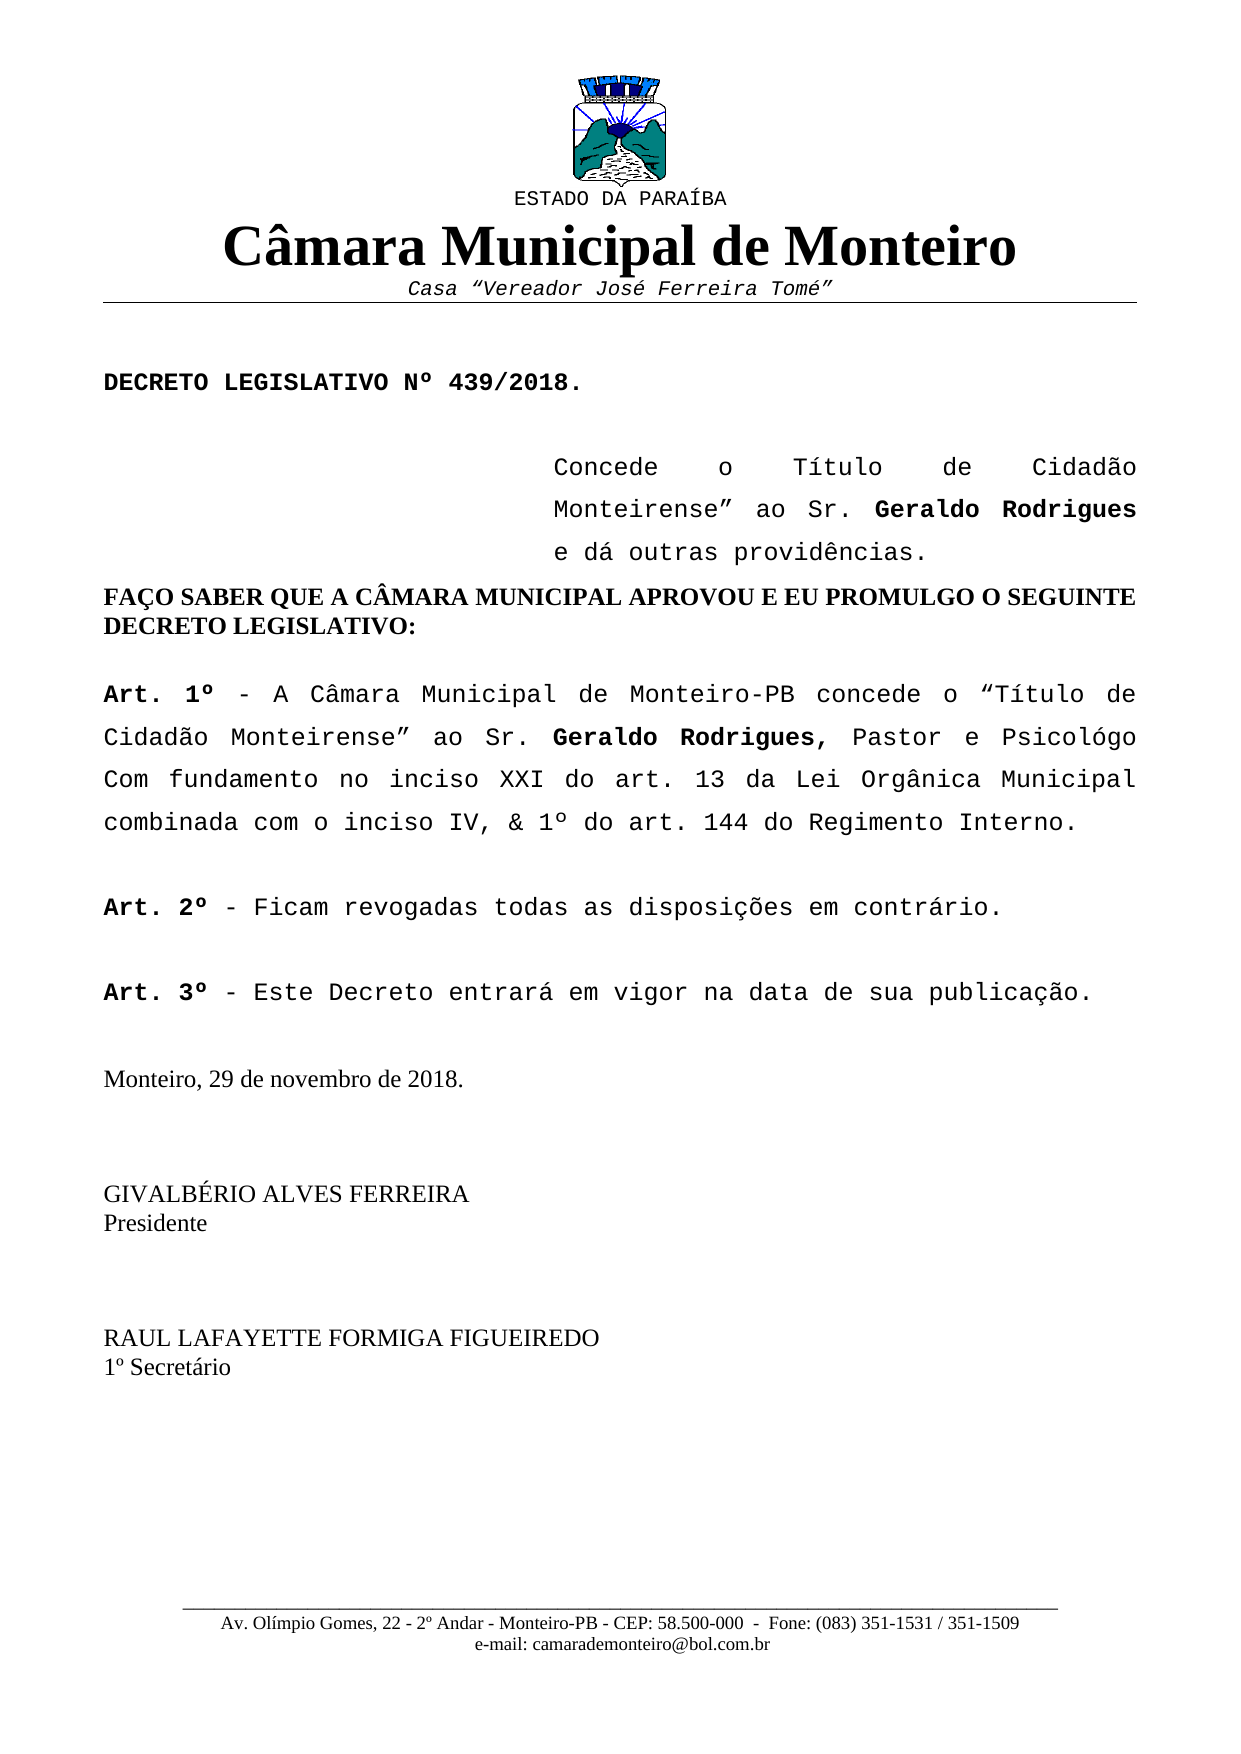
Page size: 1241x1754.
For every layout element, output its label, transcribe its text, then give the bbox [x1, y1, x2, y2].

text FAÇO SABER QUE A CÂMARA MUNICIPAL APROVOU E EU PROMULGO O SEGUINTE DECRETO LEGISLATIVO: [103, 582, 1137, 639]
text RAUL LAFAYETTE FORMIGA FIGUEIREDO [103, 1323, 1137, 1352]
text Concede o Título de Cidadão Monteirense” ao Sr. Geraldo Rodrigues e dá outras providências. [553, 454, 1137, 568]
text Monteiro, 29 de novembro de 2018. [103, 1064, 1137, 1093]
text GIVALBÉRIO ALVES FERREIRA [103, 1179, 1137, 1208]
picture [570, 75, 671, 188]
text 1º Secretário [103, 1352, 1137, 1381]
text Art. 1º - A Câmara Municipal de Monteiro-PB concede o “Título de Cidadão Monteirense” ao Sr. Geraldo Rodrigues, Pastor e Psicológo Com fundamento no inciso XXI do art. 13 da Lei Orgânica Municipal combinada com o inciso IV, & 1º do art. 144 do Regimento Interno. [103, 682, 1137, 838]
text Presidente [103, 1208, 1137, 1237]
text Art. 3º - Este Decreto entrará em vigor na data de sua publicação. [103, 979, 1137, 1008]
text Art. 2º - Ficam revogadas todas as disposições em contrário. [103, 894, 1137, 923]
text DECRETO LEGISLATIVO Nº 439/2018. [103, 369, 1137, 398]
